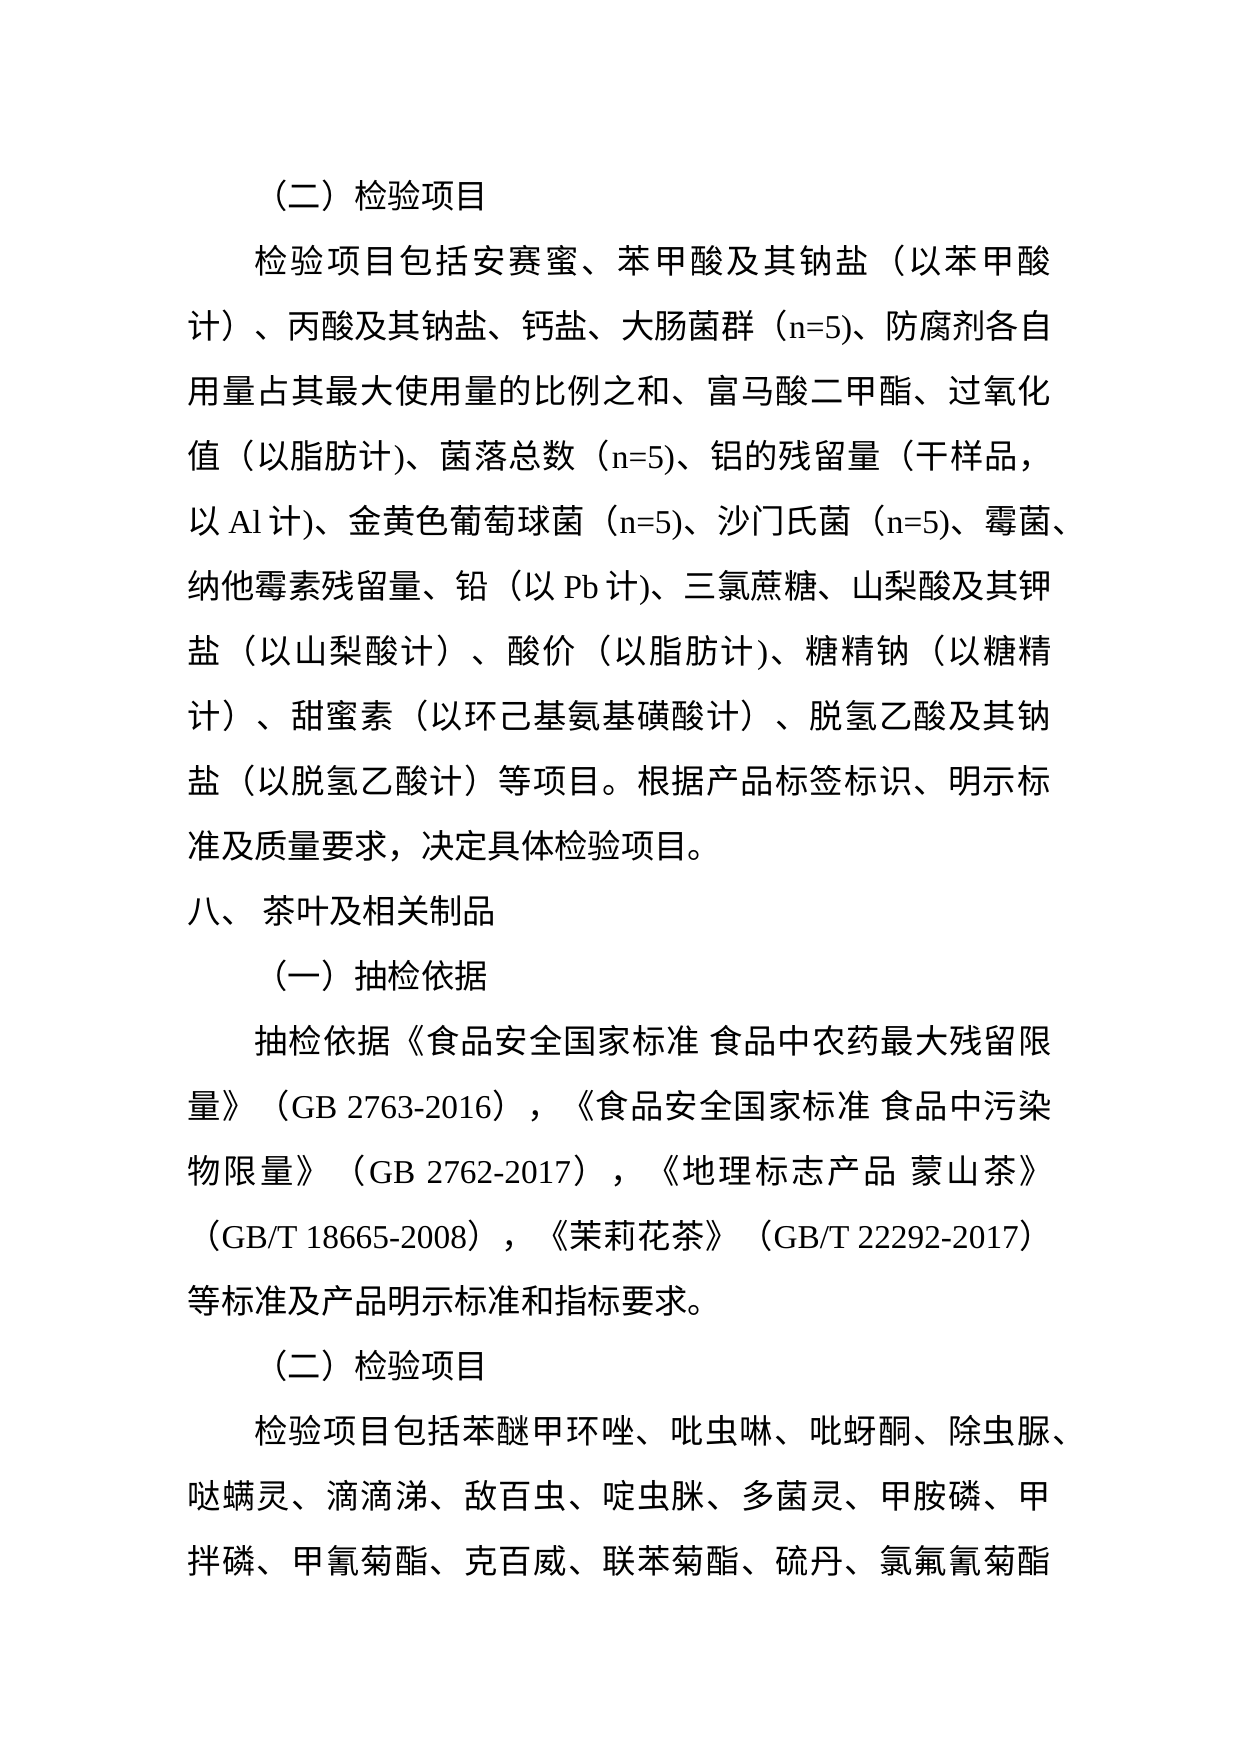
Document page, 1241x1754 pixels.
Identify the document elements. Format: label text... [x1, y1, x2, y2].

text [187, 1397, 1053, 1592]
list 茶叶及相关制品 [187, 877, 1053, 942]
text （二）检验项目 [187, 162, 1053, 227]
text （一）抽检依据 [187, 942, 1053, 1007]
text 检验项目包括安赛蜜、苯甲酸及其钠盐（以苯甲酸计）、丙酸及其钠盐、钙盐、大肠菌群（n=5)、防腐剂各自用量占其最大使用量的比例之和、富马酸二甲酯、过氧化值（以脂肪计)、菌落总数（n=5)、铝的残留量（干样品，以Al计)、金黄色葡萄球菌（n=5)、沙门氏菌（n=5)、霉菌、纳他霉素残留量、铅（以Pb计)、三氯蔗糖、山梨酸及其钾盐（以山梨酸计）、酸价（以脂肪计)、糖精钠（以糖精计）、甜蜜素（以环己基氨基磺酸计）、脱氢乙酸及其钠盐（以脱氢乙酸计）等项目。根据产品标签标识、明示标准及质量要求，决定具体检验项目。 [187, 227, 1053, 877]
text 抽检依据《食品安全国家标准 食品中农药最大残留限量》（GB 2763-2016），《食品安全国家标准 食品中污染物限量》（GB 2762-2017），《地理标志产品 蒙山茶》（GB/T 18665-2008），《茉莉花茶》（GB/T 22292-2017）等标准及产品明示标准和指标要求。 [187, 1007, 1053, 1332]
text （二）检验项目 [187, 1332, 1053, 1397]
